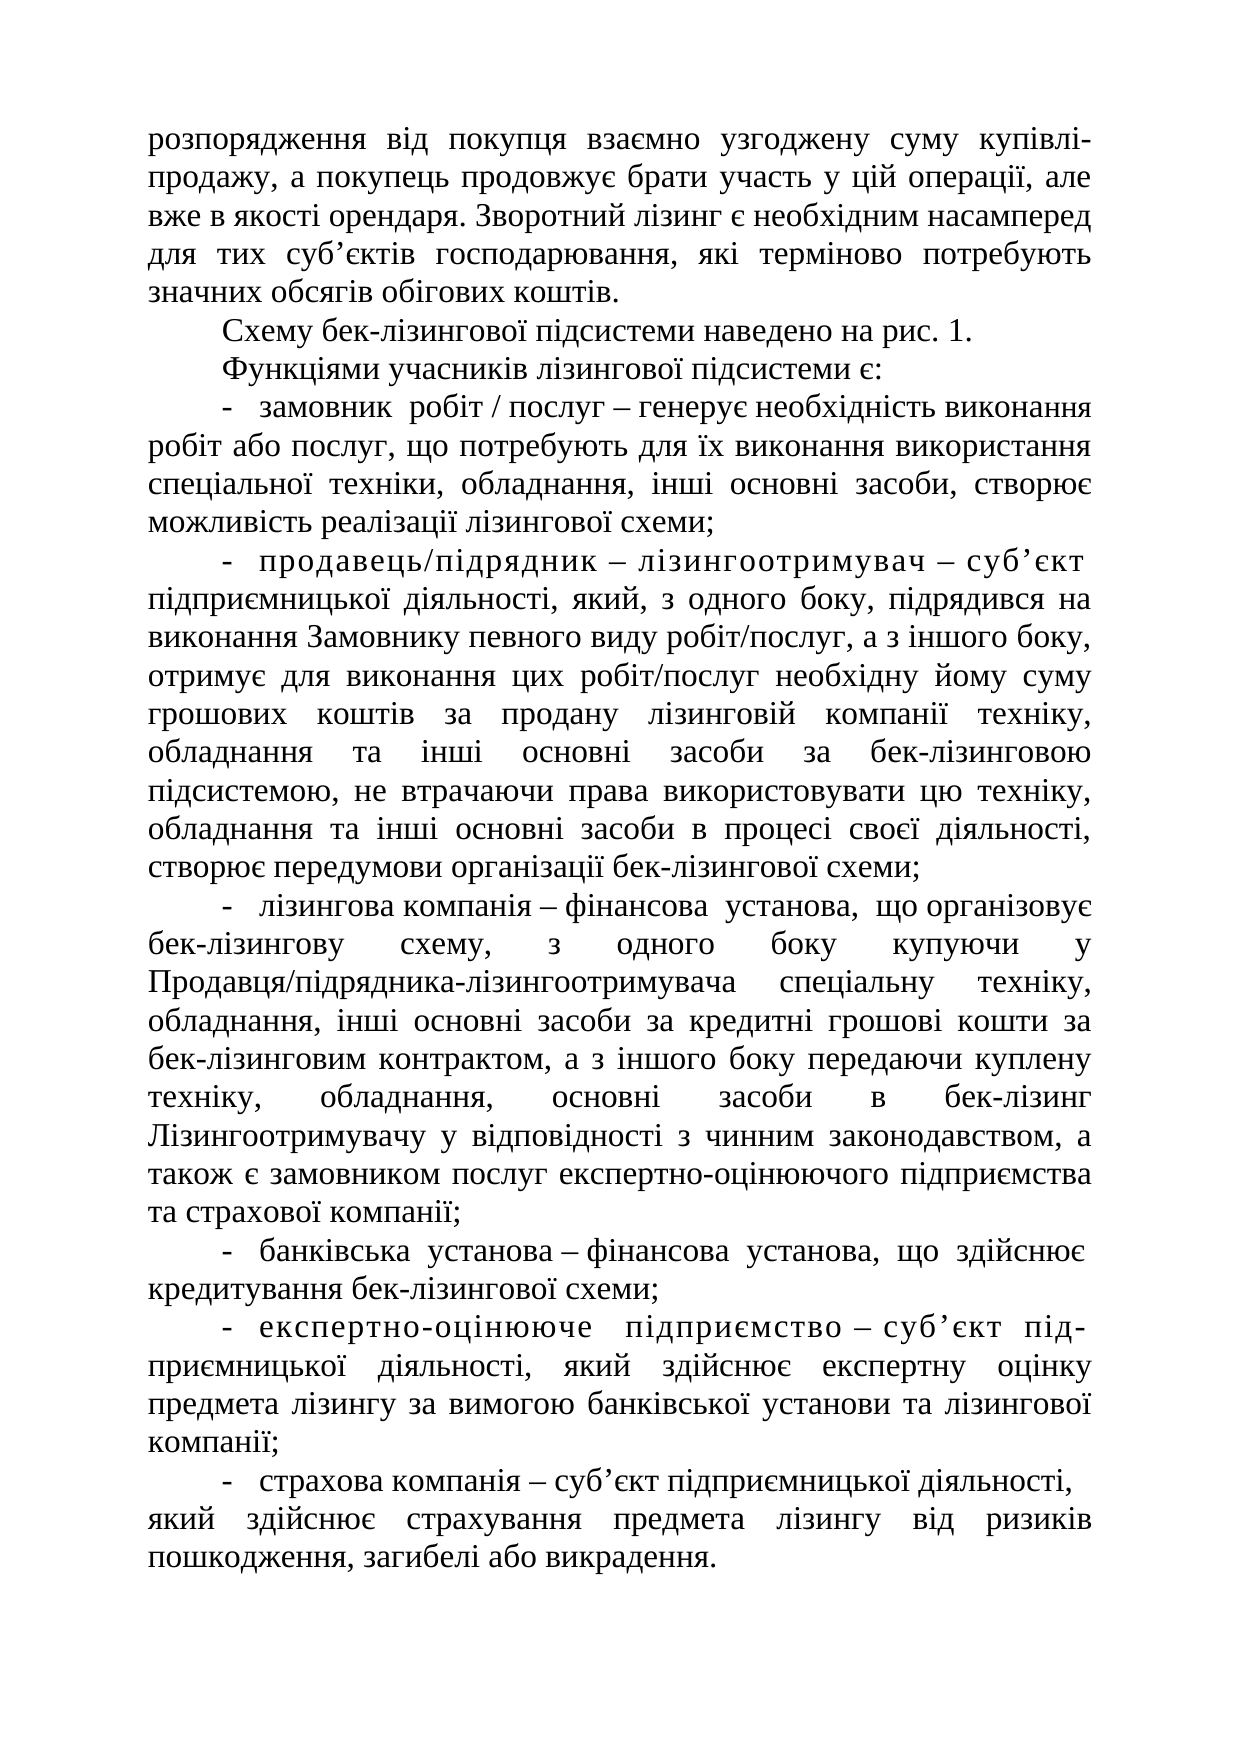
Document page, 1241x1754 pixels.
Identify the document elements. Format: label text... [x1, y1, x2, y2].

text який здійснює страхування предмета лізингу від ризиків пошкодження, загибелі або викрадення. [148, 1498, 1092, 1575]
list продавець/підрядник – лізингоотримувач – суб’єкт [221, 540, 1092, 578]
text приємницької діяльності, який здійснює експертну оцінку предмета лізингу за вимогою банківської установи та лізингової компанії; [148, 1345, 1092, 1460]
list замовник робіт / послуг – генерує необхідність виконання [221, 386, 1092, 425]
text бек-лізингову схему, з одного боку купуючи у Продавця/підрядника-лізингоотримувача спеціальну техніку, обладнання, інші основні засоби за кредитні грошові кошти за бек-лізинговим контрактом, а з іншого боку передаючи куплену техніку, обладнання, основні засоби в бек-лізинг Лізингоотримувачу у відповідності з чинним законодавством, а також є замовником послуг експертно-оцінюючого підприємства та страхової компанії; [148, 923, 1092, 1230]
list експертно-оцінююче підприємство – суб’єкт під- [221, 1306, 1092, 1345]
list страхова компанія – суб’єкт підприємницької діяльності, [221, 1460, 1092, 1498]
list банківська установа – фінансова установа, що здійснює [221, 1230, 1092, 1268]
list Схему бек-лізингової підсистеми наведено на рис. 1. [148, 310, 1092, 348]
list Функціями учасників лізингової підсистеми є: [148, 348, 1092, 386]
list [148, 118, 1092, 310]
text підприємницької діяльності, який, з одного боку, підрядився на виконання Замовнику певного виду робіт/послуг, а з іншого боку, отримує для виконання цих робіт/послуг необхідну йому суму грошових коштів за продану лізинговій компанії техніку, обладнання та інші основні засоби за бек-лізинговою підсистемою, не втрачаючи права використовувати цю техніку, обладнання та інші основні засоби в процесі своєї діяльності, створює передумови організації бек-лізингової схеми; [148, 578, 1092, 885]
text робіт або послуг, що потребують для їх виконання використання спеціальної техніки, обладнання, інші основні засоби, створює можливість реалізації лізингової схеми; [148, 425, 1092, 540]
text кредитування бек-лізингової схеми; [148, 1268, 1092, 1306]
list лізингова компанія – фінансова установа, що організовує [221, 885, 1092, 923]
